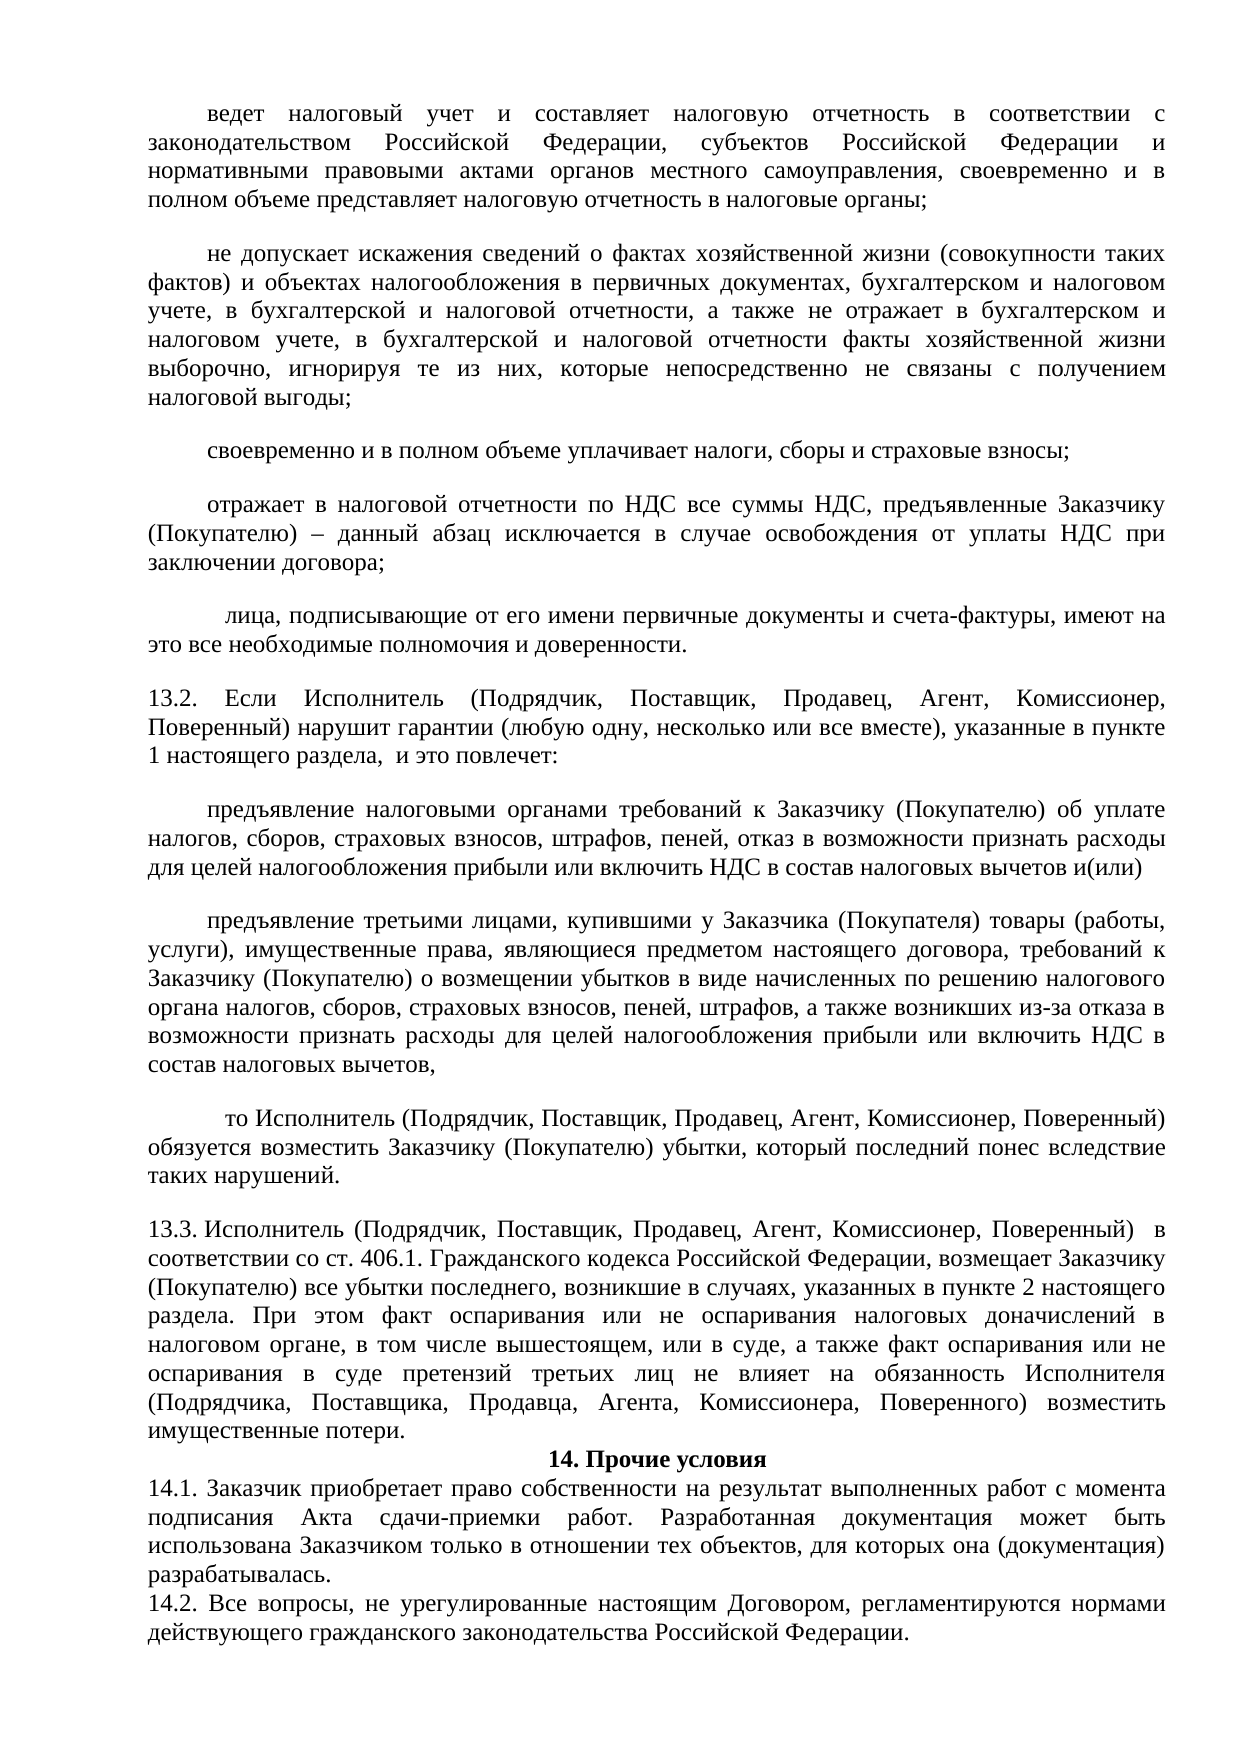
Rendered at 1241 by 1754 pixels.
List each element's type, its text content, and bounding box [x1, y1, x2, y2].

text ведет налоговый учет и составляет налоговую отчетность в соответствии с законодательством Российской Федерации, субъектов Российской Федерации и нормативными правовыми актами органов местного самоуправления, своевременно и в полном объеме представляет налоговую отчетность в налоговые органы; [148, 98, 1167, 213]
text предъявление налоговыми органами требований к Заказчику (Покупателю) об уплате налогов, сборов, страховых взносов, штрафов, пеней, отказ в возможности признать расходы для целей налогообложения прибыли или включить НДС в состав налоговых вычетов и(или) [148, 794, 1167, 880]
text 14.2. Все вопросы, не урегулированные настоящим Договором, регламентируются нормами действующего гражданского законодательства Российской Федерации. [148, 1588, 1167, 1645]
subtitle 14. Прочие условия [148, 1444, 1167, 1473]
text отражает в налоговой отчетности по НДС все суммы НДС, предъявленные Заказчику (Покупателю) – данный абзац исключается в случае освобождения от уплаты НДС при заключении договора; [148, 489, 1167, 575]
text предъявление третьими лицами, купившими у Заказчика (Покупателя) товары (работы, услуги), имущественные права, являющиеся предметом настоящего договора, требований к Заказчику (Покупателю) о возмещении убытков в виде начисленных по решению налогового органа налогов, сборов, страховых взносов, пеней, штрафов, а также возникших из-за отказа в возможности признать расходы для целей налогообложения прибыли или включить НДС в состав налоговых вычетов, [148, 905, 1167, 1078]
text 13.3. Исполнитель (Подрядчик, Поставщик, Продавец, Агент, Комиссионер, Поверенный) в соответствии со ст. 406.1. Гражданского кодекса Российской Федерации, возмещает Заказчику (Покупателю) все убытки последнего, возникшие в случаях, указанных в пункте 2 настоящего раздела. При этом факт оспаривания или не оспаривания налоговых доначислений в налоговом органе, в том числе вышестоящем, или в суде, а также факт оспаривания или не оспаривания в суде претензий третьих лиц не влияет на обязанность Исполнителя (Подрядчика, Поставщика, Продавца, Агента, Комиссионера, Поверенного) возместить имущественные потери. [148, 1214, 1167, 1444]
text 14.1. Заказчик приобретает право собственности на результат выполненных работ с момента подписания Акта сдачи-приемки работ. Разработанная документация может быть использована Заказчиком только в отношении тех объектов, для которых она (документация) разрабатывалась. [148, 1473, 1167, 1588]
text своевременно и в полном объеме уплачивает налоги, сборы и страховые взносы; [148, 435, 1167, 464]
text то Исполнитель (Подрядчик, Поставщик, Продавец, Агент, Комиссионер, Поверенный) обязуется возместить Заказчику (Покупателю) убытки, который последний понес вследствие таких нарушений. [148, 1103, 1167, 1189]
text не допускает искажения сведений о фактах хозяйственной жизни (совокупности таких фактов) и объектах налогообложения в первичных документах, бухгалтерском и налоговом учете, в бухгалтерской и налоговой отчетности, а также не отражает в бухгалтерском и налоговом учете, в бухгалтерской и налоговой отчетности факты хозяйственной жизни выборочно, игнорируя те из них, которые непосредственно не связаны с получением налоговой выгоды; [148, 238, 1167, 410]
text 13.2. Если Исполнитель (Подрядчик, Поставщик, Продавец, Агент, Комиссионер, Поверенный) нарушит гарантии (любую одну, несколько или все вместе), указанные в пункте 1 настоящего раздела, и это повлечет: [148, 683, 1167, 769]
text лица, подписывающие от его имени первичные документы и счета-фактуры, имеют на это все необходимые полномочия и доверенности. [148, 600, 1167, 658]
